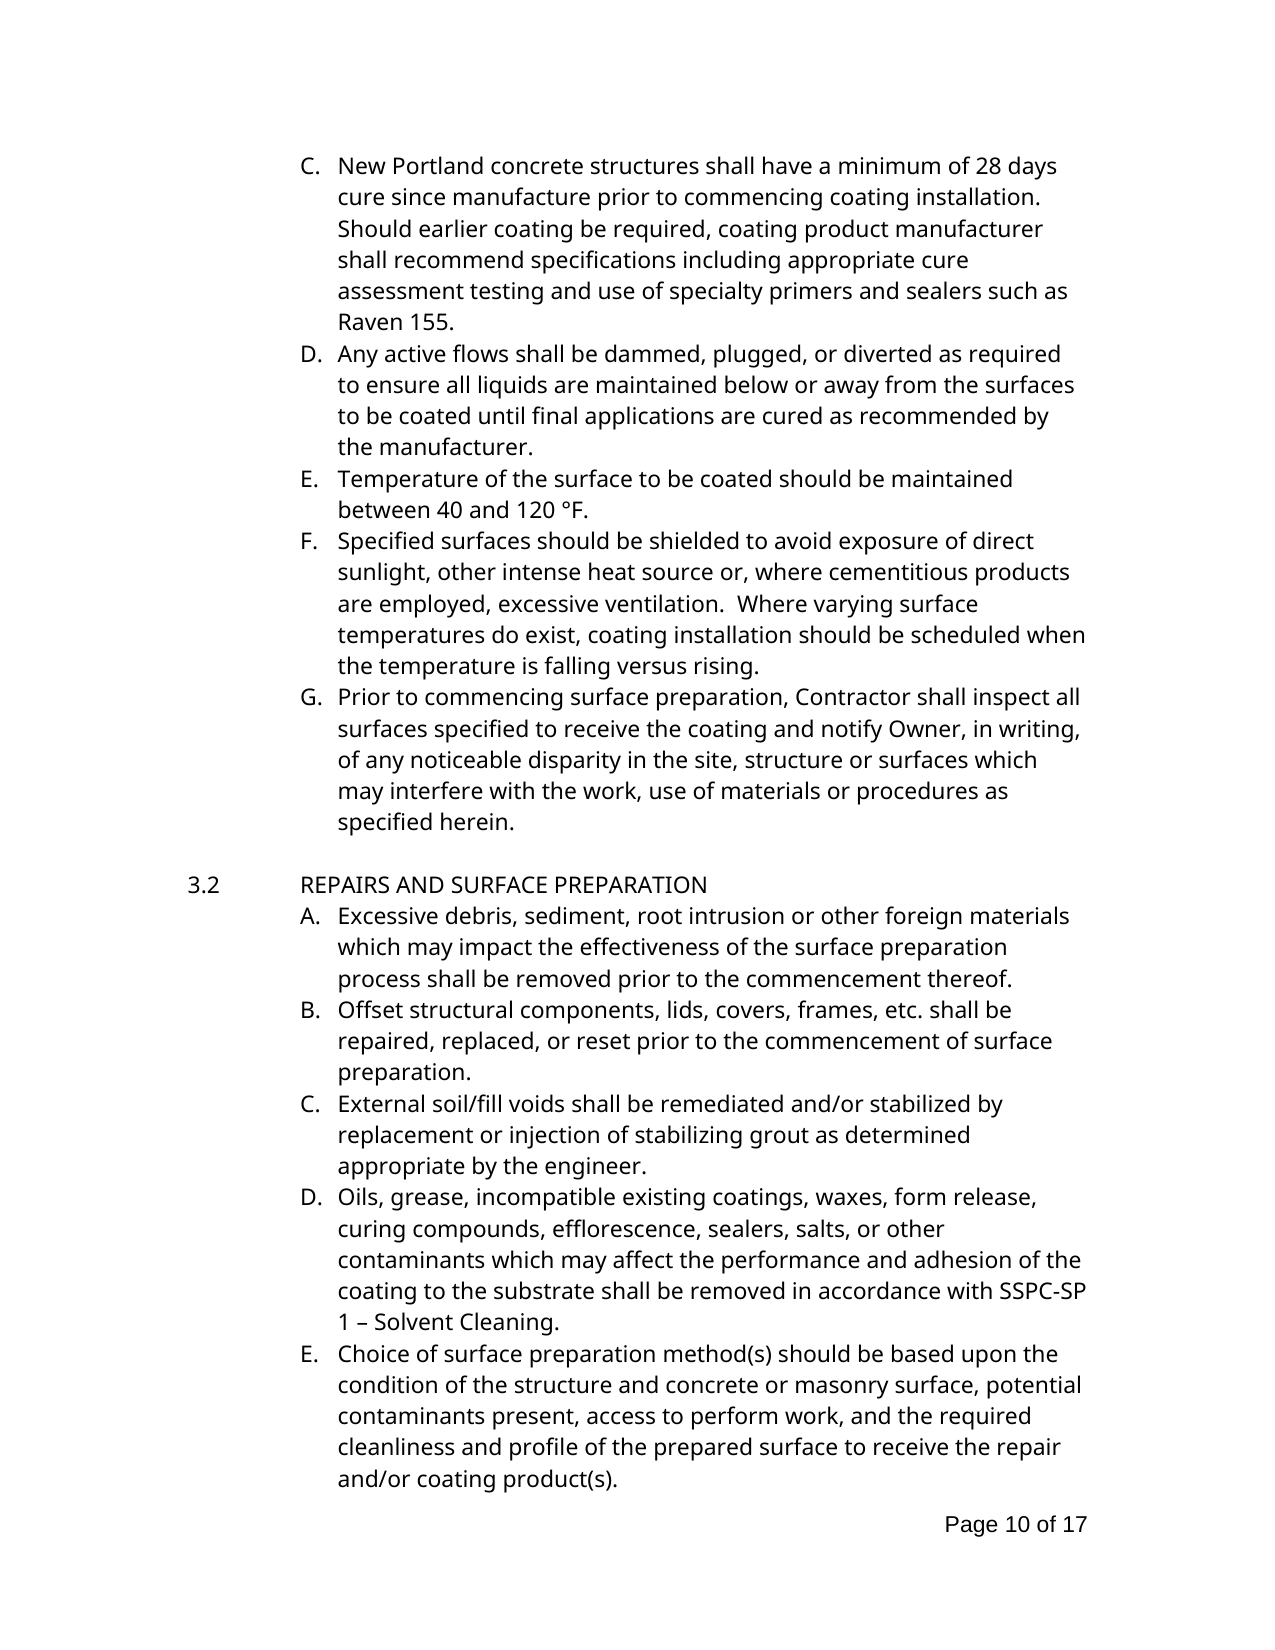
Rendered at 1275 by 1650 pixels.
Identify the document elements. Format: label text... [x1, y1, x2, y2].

list Oils, grease, incompatible existing coatings, waxes, form release, curing compounds, efflorescence, sealers, salts, or other contaminants which may affect the performance and adhesion of the coating to the substrate shall be removed in accordance with SSPC-SP 1 – Solvent Cleaning. [300, 1181, 1087, 1337]
list Offset structural components, lids, covers, frames, etc. shall be repaired, replaced, or reset prior to the commencement of surface preparation. [300, 994, 1087, 1087]
list Temperature of the surface to be coated should be maintained between 40 and 120 °F. [300, 462, 1087, 525]
list External soil/fill voids shall be remediated and/or stabilized by replacement or injection of stabilizing grout as determined appropriate by the engineer. [300, 1087, 1087, 1181]
list REPAIRS AND SURFACE PREPARATION [187, 869, 1087, 900]
list Any active flows shall be dammed, plugged, or diverted as required to ensure all liquids are maintained below or away from the surfaces to be coated until final applications are cured as recommended by the manufacturer. [300, 337, 1087, 462]
list Excessive debris, sediment, root intrusion or other foreign materials which may impact the effectiveness of the surface preparation process shall be removed prior to the commencement thereof. [300, 900, 1087, 994]
list Specified surfaces should be shielded to avoid exposure of direct sunlight, other intense heat source or, where cementitious products are employed, excessive ventilation. Where varying surface temperatures do exist, coating installation should be scheduled when the temperature is falling versus rising. [300, 525, 1087, 681]
list New Portland concrete structures shall have a minimum of 28 days cure since manufacture prior to commencing coating installation. Should earlier coating be required, coating product manufacturer shall recommend specifications including appropriate cure assessment testing and use of specialty primers and sealers such as Raven 155. [300, 150, 1087, 337]
list Choice of surface preparation method(s) should be based upon the condition of the structure and concrete or masonry surface, potential contaminants present, access to perform work, and the required cleanliness and profile of the prepared surface to receive the repair and/or coating product(s). [300, 1337, 1087, 1494]
list Prior to commencing surface preparation, Contractor shall inspect all surfaces specified to receive the coating and notify Owner, in writing, of any noticeable disparity in the site, structure or surfaces which may interfere with the work, use of materials or procedures as specified herein. [300, 681, 1087, 837]
